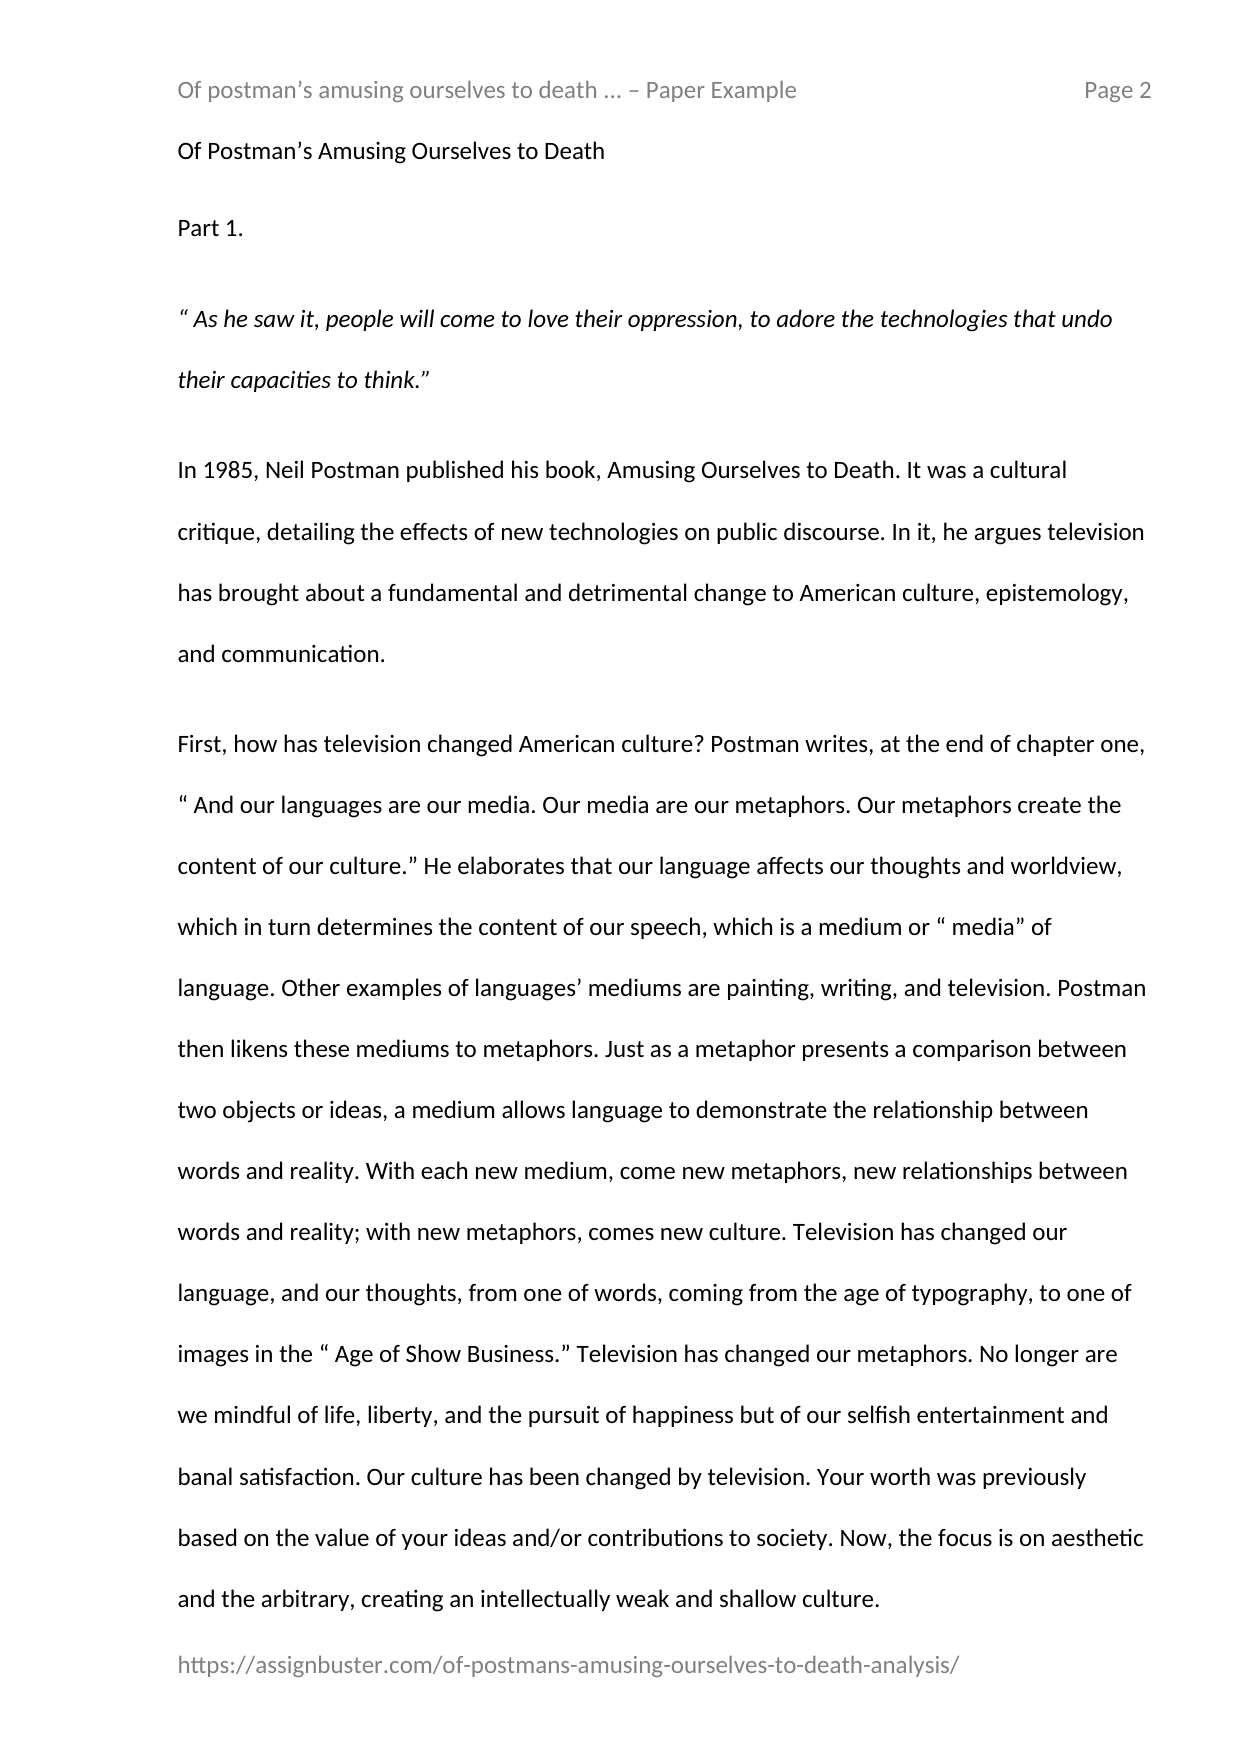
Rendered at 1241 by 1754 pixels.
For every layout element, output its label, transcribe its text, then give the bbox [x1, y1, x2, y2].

text First, how has television changed American culture? Postman writes, at the end of chapter one, “ And our languages are our media. Our media are our metaphors. Our metaphors create the content of our culture.” He elaborates that our language affects our thoughts and worldview, which in turn determines the content of our speech, which is a medium or “ media” of language. Other examples of languages’ mediums are painting, writing, and television. Postman then likens these mediums to metaphors. Just as a metaphor presents a comparison between two objects or ideas, a medium allows language to demonstrate the relationship between words and reality. With each new medium, come new metaphors, new relationships between words and reality; with new metaphors, comes new culture. Television has changed our language, and our thoughts, from one of words, coming from the age of typography, to one of images in the “ Age of Show Business.” Television has changed our metaphors. No longer are we mindful of life, liberty, and the pursuit of happiness but of our selfish entertainment and banal satisfaction. Our culture has been changed by television. Your worth was previously based on the value of your ideas and/or contributions to society. Now, the focus is on aesthetic and the arbitrary, creating an intellectually weak and shallow culture. [177, 728, 1152, 1613]
text In 1985, Neil Postman published his book, Amusing Ourselves to Death. It was a cultural critique, detailing the effects of new technologies on public discourse. In it, he argues television has brought about a fundamental and detrimental change to American culture, epistemology, and communication. [177, 454, 1152, 668]
text Of Postman’s Amusing Ourselves to Death [177, 135, 1152, 165]
text “ As he saw it, people will come to love their oppression, to adore the technologies that undo their capacities to think.” [177, 303, 1152, 394]
text Part 1. [177, 212, 1152, 243]
